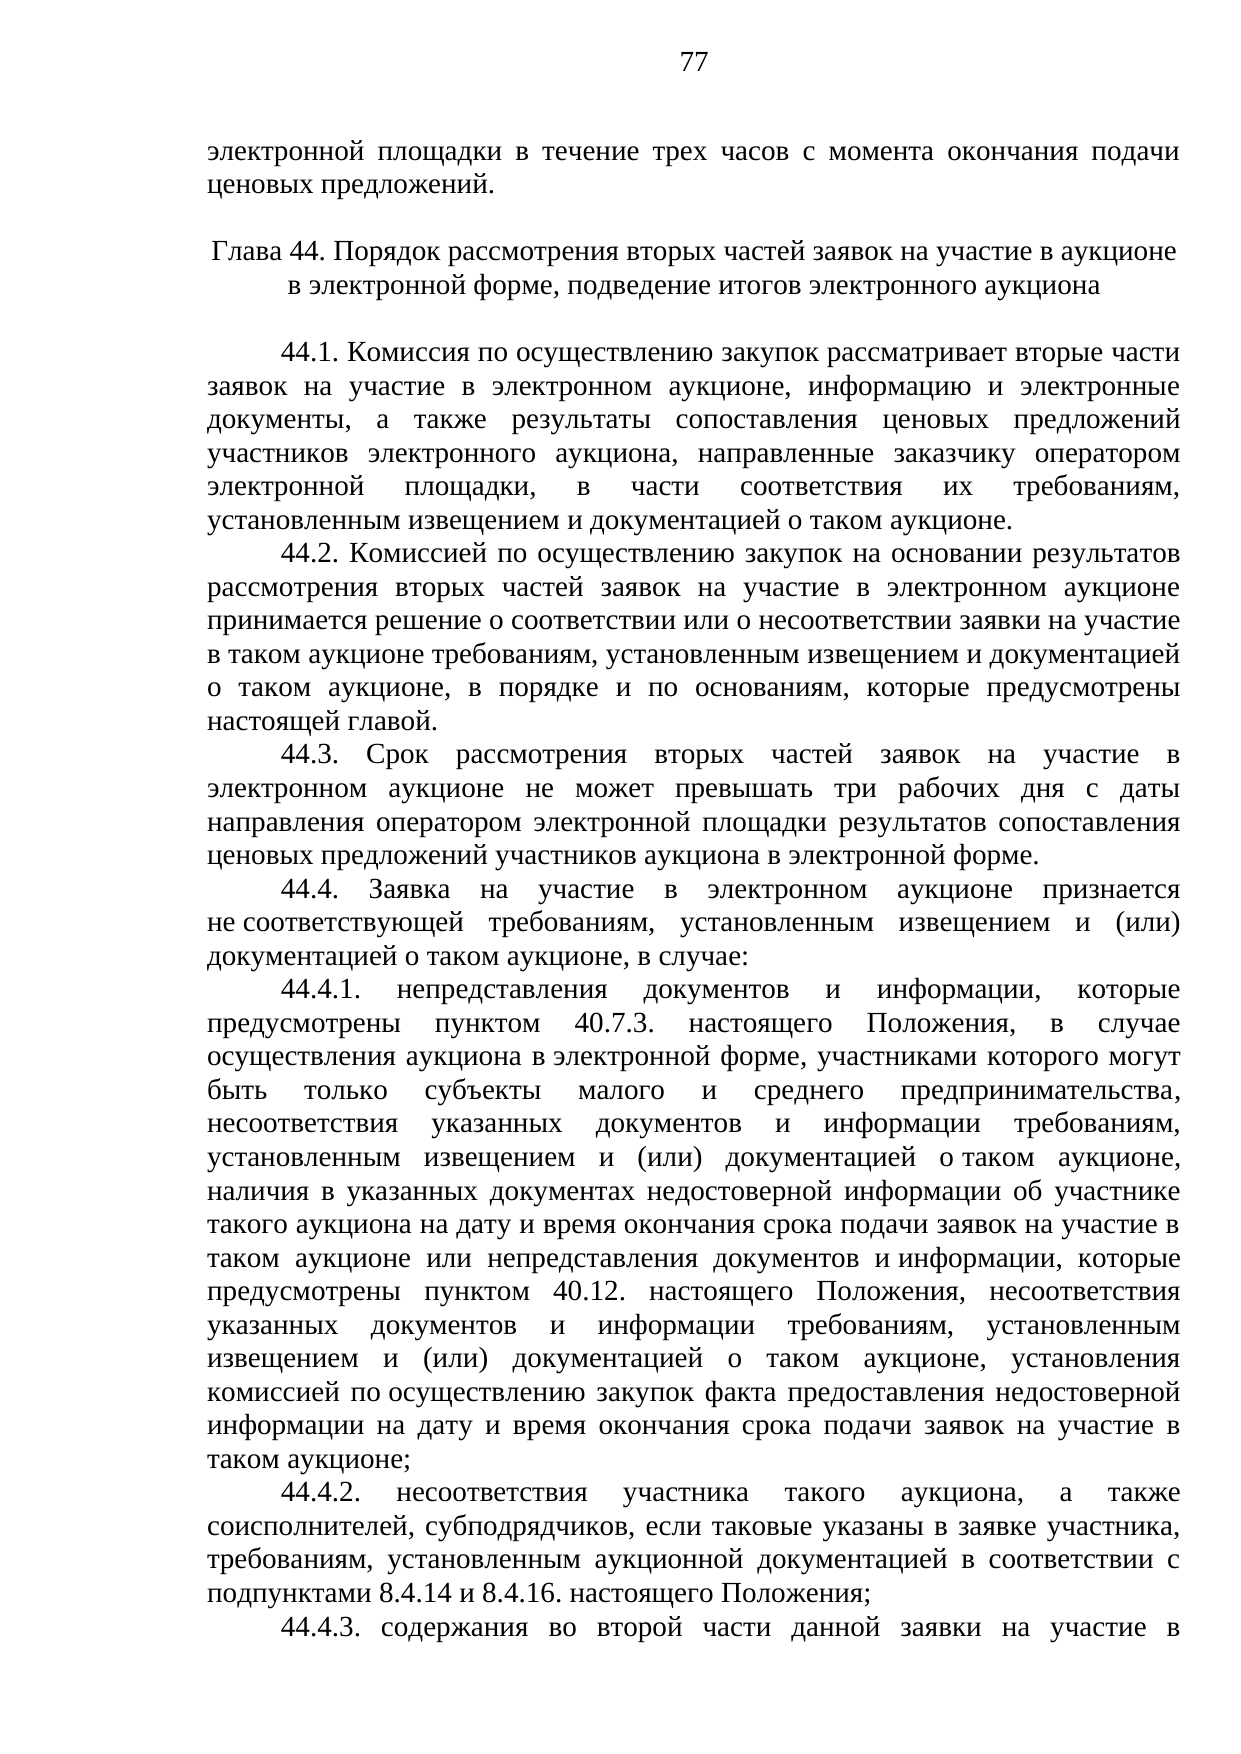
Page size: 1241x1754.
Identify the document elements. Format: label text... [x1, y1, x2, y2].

text 44.4.2. несоответствия участника такого аукциона, а также соисполнителей, субподрядчиков, если таковые указаны в заявке участника, требованиям, установленным аукционной документацией в соответствии с подпунктами 8.4.14 и 8.4.16. настоящего Положения; [207, 1474, 1181, 1609]
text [207, 1609, 1181, 1642]
text 44.1. Комиссия по осуществлению закупок рассматривает вторые части заявок на участие в электронном аукционе, информацию и электронные документы, а также результаты сопоставления ценовых предложений участников электронного аукциона, направленные заказчику оператором электронной площадки, в части соответствия их требованиям, установленным извещением и документацией о таком аукционе. [207, 334, 1181, 535]
text 44.2. Комиссией по осуществлению закупок на основании результатов рассмотрения вторых частей заявок на участие в электронном аукционе принимается решение о соответствии или о несоответствии заявки на участие в таком аукционе требованиям, установленным извещением и документацией о таком аукционе, в порядке и по основаниям, которые предусмотрены настоящей главой. [207, 535, 1181, 737]
text Глава 44. Порядок рассмотрения вторых частей заявок на участие в аукционе в электронной форме, подведение итогов электронного аукциона [207, 233, 1181, 301]
text 44.4. Заявка на участие в электронном аукционе признается не соответствующей требованиям, установленным извещением и (или) документацией о таком аукционе, в случае: [207, 871, 1181, 971]
text 44.4.1. непредставления документов и информации, которые предусмотрены пунктом 40.7.3. настоящего Положения, в случае осуществления аукциона в электронной форме, участниками которого могут быть только субъекты малого и среднего предпринимательства, несоответствия указанных документов и информации требованиям, установленным извещением и (или) документацией о таком аукционе, наличия в указанных документах недостоверной информации об участнике такого аукциона на дату и время окончания срока подачи заявок на участие в таком аукционе или непредставления документов и информации, которые предусмотрены пунктом 40.12. настоящего Положения, несоответствия указанных документов и информации требованиям, установленным извещением и (или) документацией о таком аукционе, установления комиссией по осуществлению закупок факта предоставления недостоверной информации на дату и время окончания срока подачи заявок на участие в таком аукционе; [207, 971, 1181, 1474]
text 44.3. Срок рассмотрения вторых частей заявок на участие в электронном аукционе не может превышать три рабочих дня с даты направления оператором электронной площадки результатов сопоставления ценовых предложений участников аукциона в электронной форме. [207, 737, 1181, 871]
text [207, 133, 1181, 200]
